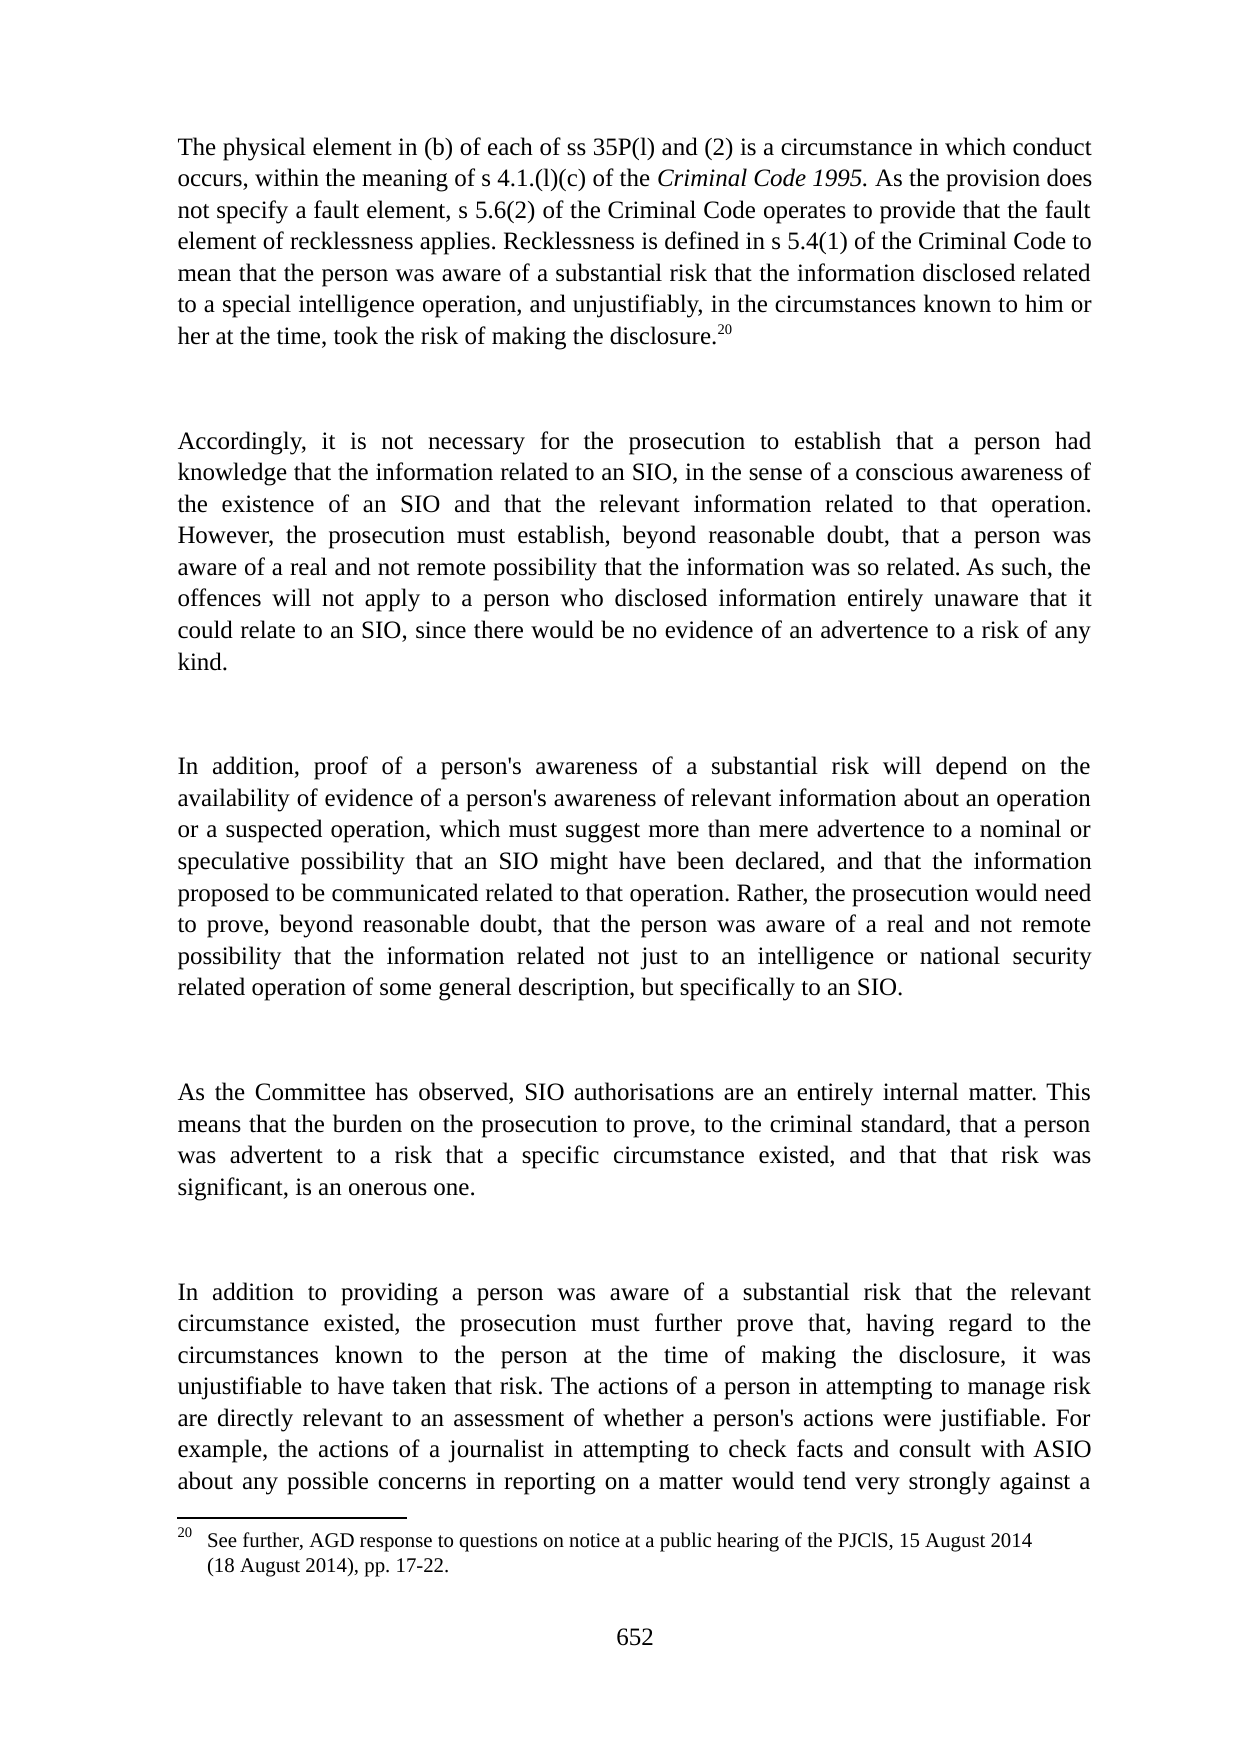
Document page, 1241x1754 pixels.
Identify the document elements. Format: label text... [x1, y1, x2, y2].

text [177, 1277, 1092, 1495]
text In addition, proof of a person's awareness of a substantial risk will depend on the availability of evidence of a person's awareness of relevant information about an operation or a suspected operation, which must suggest more than mere advertence to a nominal or speculative possibility that an SIO might have been declared, and that the information proposed to be communicated related to that operation. Rather, the prosecution would need to prove, beyond reasonable doubt, that the person was aware of a real and not remote possibility that the information related not just to an intelligence or national security related operation of some general description, but specifically to an SIO. [177, 751, 1092, 1001]
text Accordingly, it is not necessary for the prosecution to establish that a person had knowledge that the information related to an SIO, in the sense of a conscious awareness of the existence of an SIO and that the relevant information related to that operation. However, the prosecution must establish, beyond reasonable doubt, that a person was aware of a real and not remote possibility that the information was so related. As such, the offences will not apply to a person who disclosed information entirely unaware that it could relate to an SIO, since there would be no evidence of an advertence to a risk of any kind. [177, 426, 1092, 675]
text As the Committee has observed, SIO authorisations are an entirely internal matter. This means that the burden on the prosecution to prove, to the criminal standard, that a person was advertent to a risk that a specific circumstance existed, and that that risk was significant, is an onerous one. [177, 1077, 1092, 1201]
text The physical element in (b) of each of ss 35P(l) and (2) is a circumstance in which conduct occurs, within the meaning of s 4.1.(l)(c) of the Criminal Code 1995. As the provision does not specify a fault element, s 5.6(2) of the Criminal Code operates to provide that the fault element of recklessness applies. Recklessness is defined in s 5.4(1) of the Criminal Code to mean that the person was aware of a substantial risk that the information disclosed related to a special intelligence operation, and unjustifiably, in the circumstances known to him or her at the time, took the risk of making the disclosure. [177, 132, 1092, 350]
